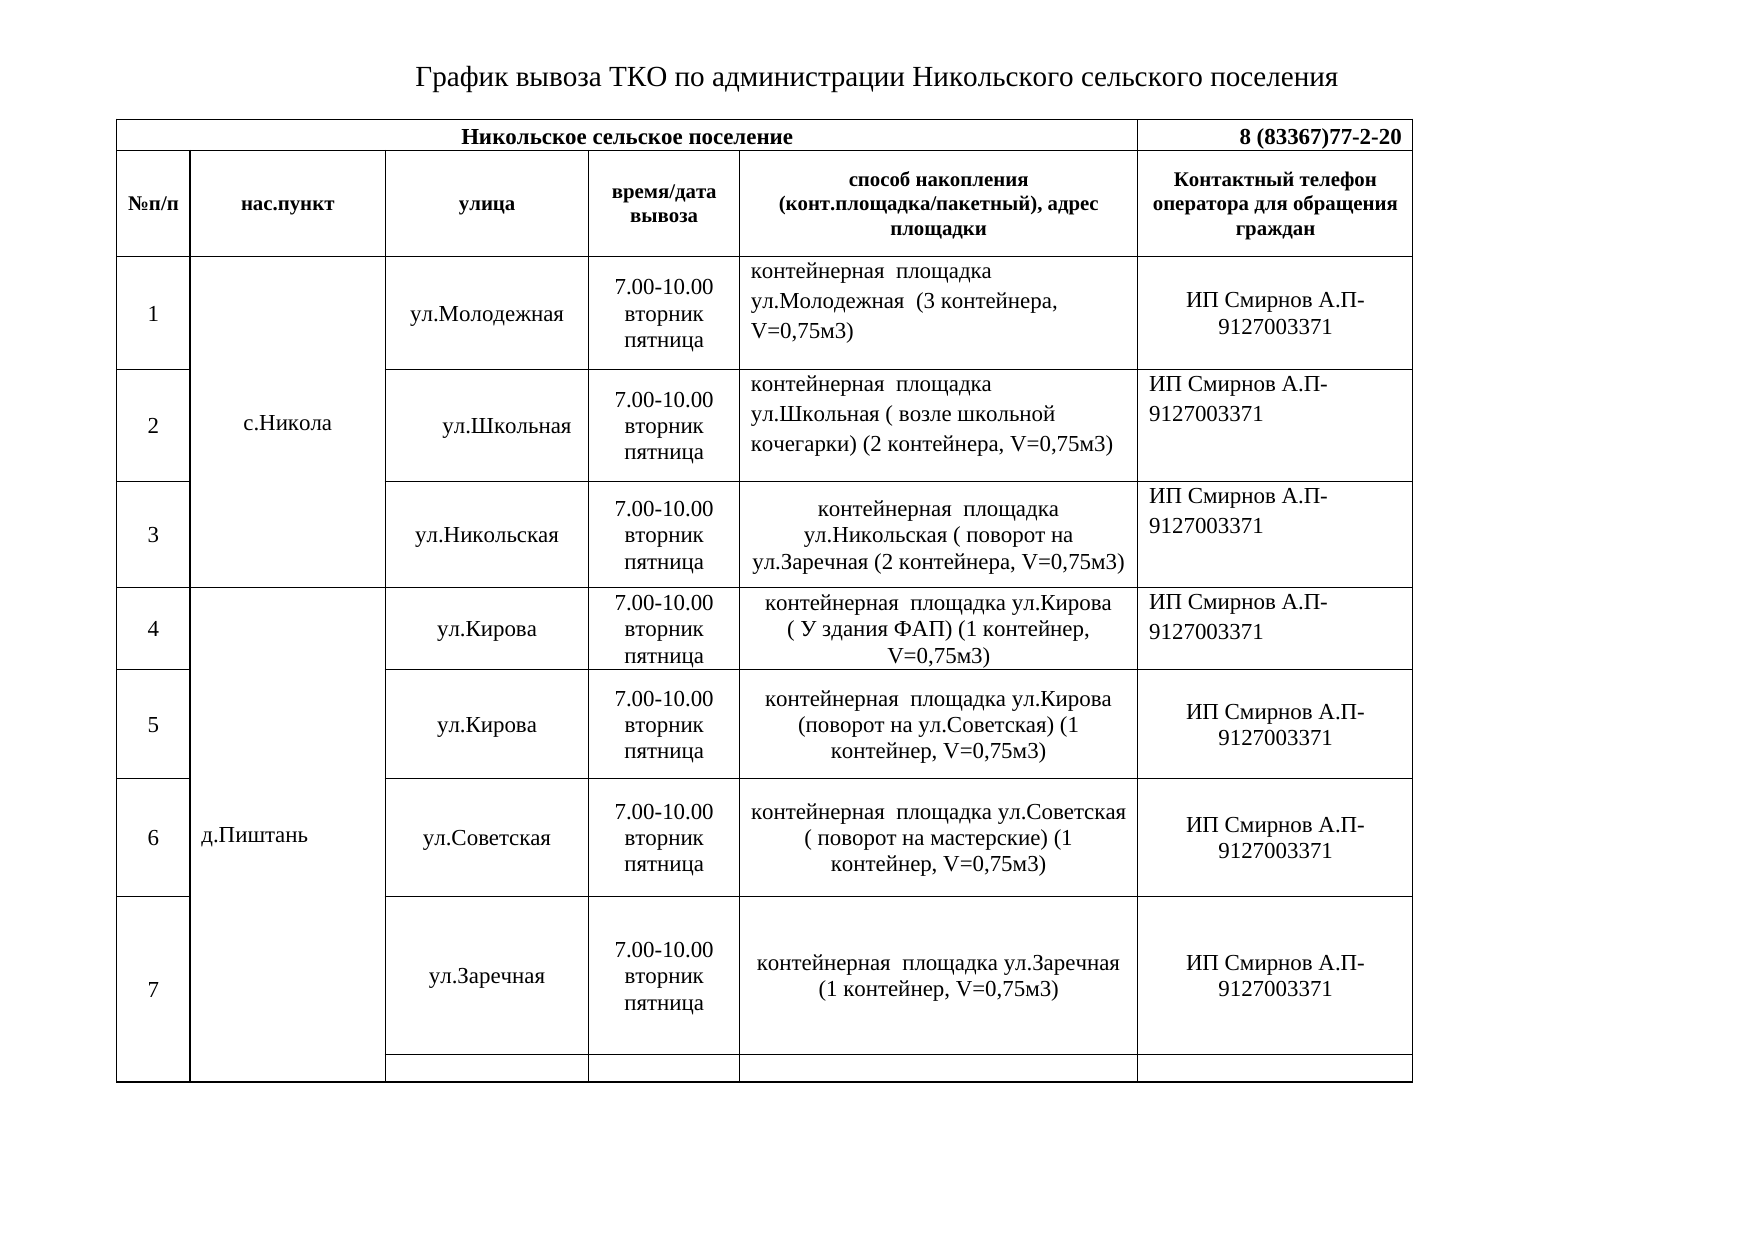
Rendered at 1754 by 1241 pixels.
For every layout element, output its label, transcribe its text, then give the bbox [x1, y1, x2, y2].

table_cell контейнерная площадка ул.Молодежная (3 контейнера, V=0,75м3) [740, 257, 1137, 368]
table_header Никольское сельское поселение [117, 120, 1137, 150]
table_cell [589, 1055, 739, 1081]
table_cell контейнерная площадка ул.Кирова (поворот на ул.Советская) (1 контейнер, V=0,75м3) [740, 670, 1137, 778]
table_cell контейнерная площадка ул.Кирова ( У здания ФАП) (1 контейнер, V=0,75м3) [740, 588, 1137, 669]
table_cell 7.00-10.00 вторник пятница [589, 670, 739, 778]
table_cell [1138, 897, 1412, 1054]
table_cell 7.00-10.00 вторник пятница [589, 370, 739, 481]
table_cell 7.00-10.00 вторник пятница [589, 779, 739, 896]
table_cell нас.пункт [191, 151, 385, 256]
table_cell ул.Советская [386, 779, 588, 896]
table_cell с.Никола [191, 257, 385, 587]
table_cell 4 [117, 588, 189, 669]
table_cell ул.Кирова [386, 588, 588, 669]
table_cell ИП Смирнов А.П-9127003371 [1138, 370, 1412, 481]
table_cell [740, 1055, 1137, 1081]
text График вывоза ТКО по администрации Никольского сельского поселения [118, 59, 1636, 93]
table_cell ИП Смирнов А.П-9127003371 [1138, 670, 1412, 778]
table_cell ул.Заречная [386, 897, 588, 1054]
table_cell контейнерная площадка ул.Никольская ( поворот на ул.Заречная (2 контейнера, V=0,75м3) [740, 482, 1137, 587]
table_cell 5 [117, 670, 189, 778]
table_cell 3 [117, 482, 189, 587]
table_cell ул.Молодежная [386, 257, 588, 368]
table_cell ул.Кирова [386, 670, 588, 778]
table_cell улица [386, 151, 588, 256]
table_cell Контактный телефон оператора для обращения граждан [1138, 151, 1412, 256]
table_header 8 (83367)77-2-20 [1138, 120, 1412, 150]
table_cell способ накопления (конт.площадка/пакетный), адрес площадки [740, 151, 1137, 256]
table_cell 7.00-10.00 вторник пятница [589, 482, 739, 587]
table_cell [589, 897, 739, 1054]
table_cell 7.00-10.00 вторник пятница [589, 257, 739, 368]
table_cell ИП Смирнов А.П-9127003371 [1138, 257, 1412, 368]
table_cell время/дата вывоза [589, 151, 739, 256]
table_cell 7 [117, 897, 189, 1081]
table_cell ИП Смирнов А.П-9127003371 [1138, 482, 1412, 587]
table_cell ул.Школьная [386, 370, 588, 481]
table_cell ИП Смирнов А.П-9127003371 [1138, 779, 1412, 896]
table_cell [386, 1055, 588, 1081]
table_cell контейнерная площадка ул.Заречная (1 контейнер, V=0,75м3) [740, 897, 1137, 1054]
table_cell 2 [117, 370, 189, 481]
table_cell 1 [117, 257, 189, 368]
table_cell ул.Никольская [386, 482, 588, 587]
table_cell №п/п [117, 151, 189, 256]
table_cell д.Пиштань [191, 588, 385, 1081]
table_cell [1138, 1055, 1412, 1081]
table_cell контейнерная площадка ул.Советская ( поворот на мастерские) (1 контейнер, V=0,75м3) [740, 779, 1137, 896]
table_cell 6 [117, 779, 189, 896]
table_cell ИП Смирнов А.П-9127003371 [1138, 588, 1412, 669]
table_cell 7.00-10.00 вторник пятница [589, 588, 739, 669]
table_cell контейнерная площадка ул.Школьная ( возле школьной кочегарки) (2 контейнера, V=0,75м3) [740, 370, 1137, 481]
